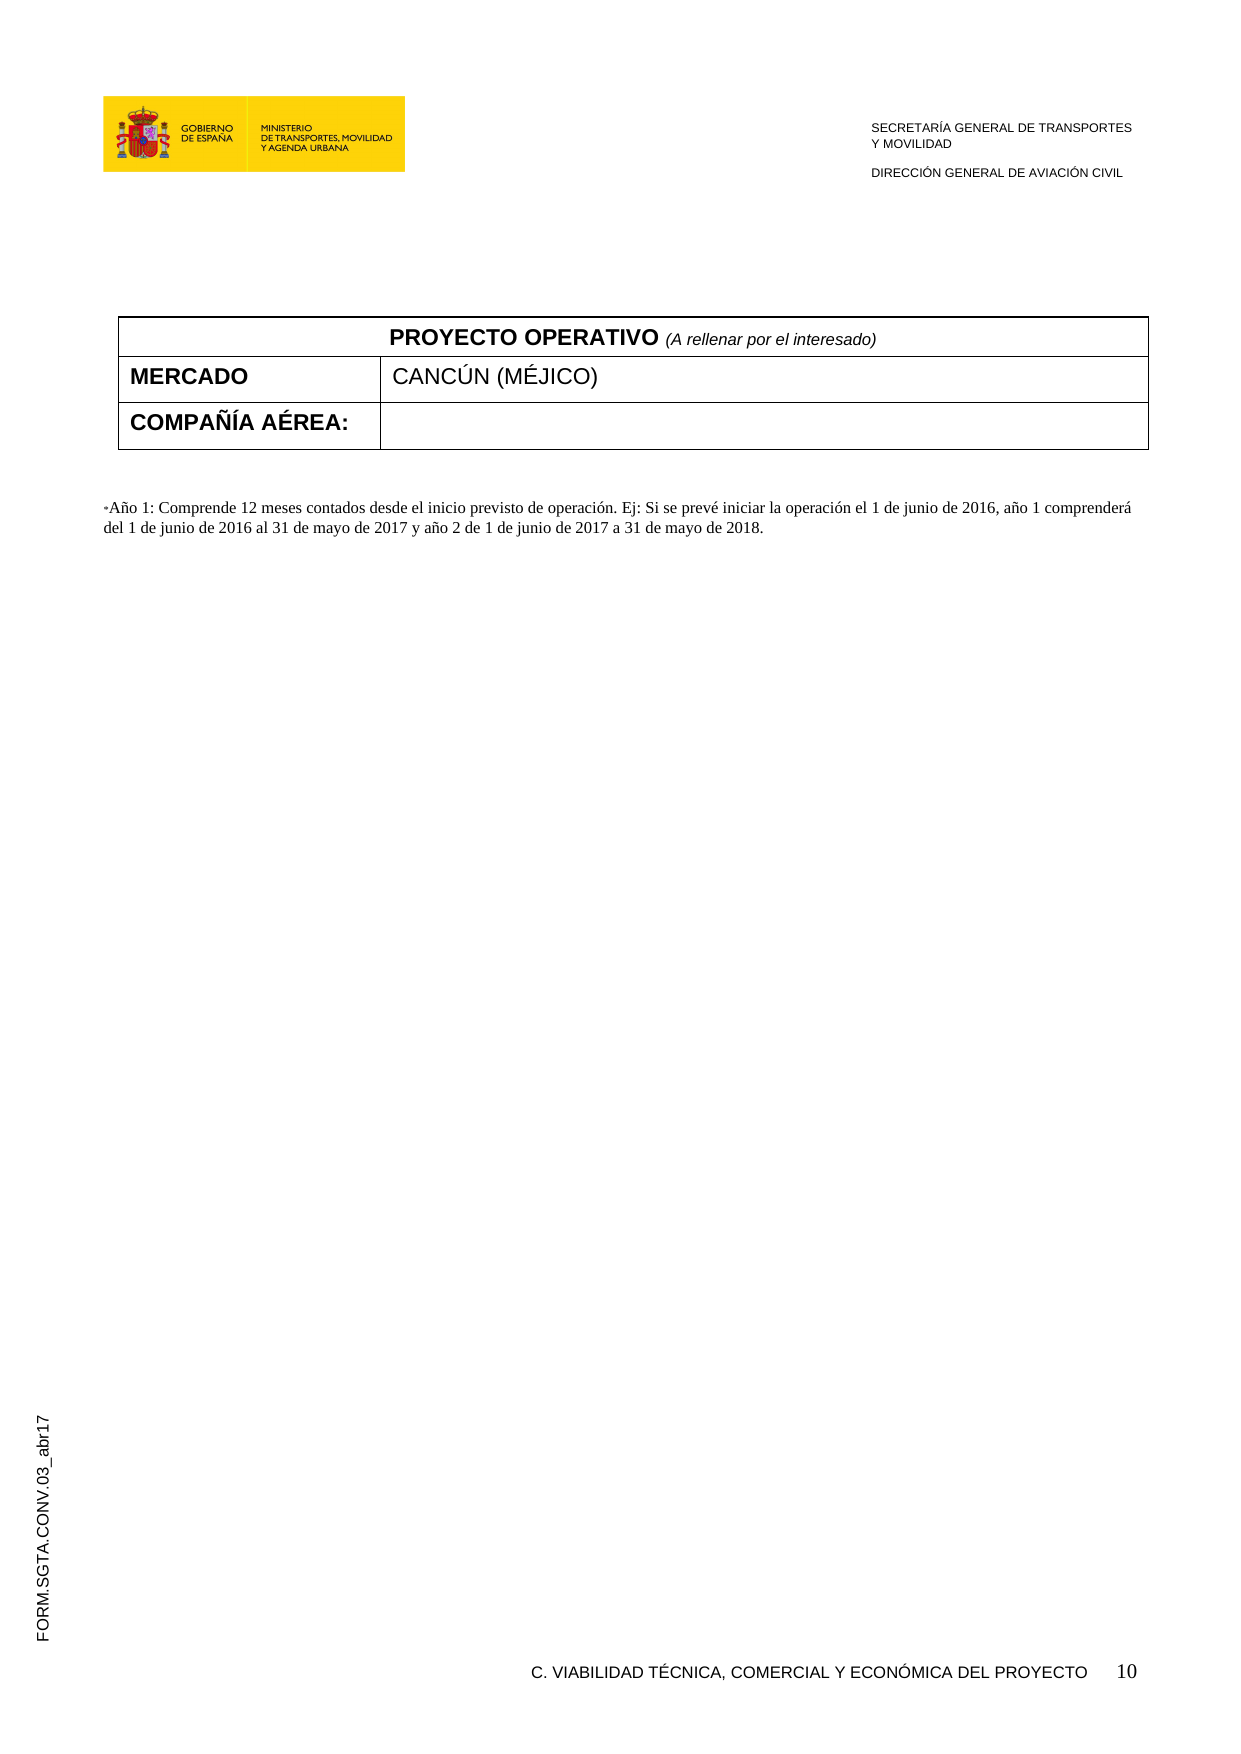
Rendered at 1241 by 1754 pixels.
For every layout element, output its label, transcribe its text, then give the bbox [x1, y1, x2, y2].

picture [103, 96, 405, 172]
text *Año 1: Comprende 12 meses contados desde el inicio previsto de operación. Ej: Si se prevé iniciar la operación el 1 de junio de 2016, año 1 comprenderá del 1 de junio de 2016 al 31 de mayo de 2017 y año 2 de 1 de junio de 2017 a 31 de mayo de 2018. [103, 498, 1137, 537]
